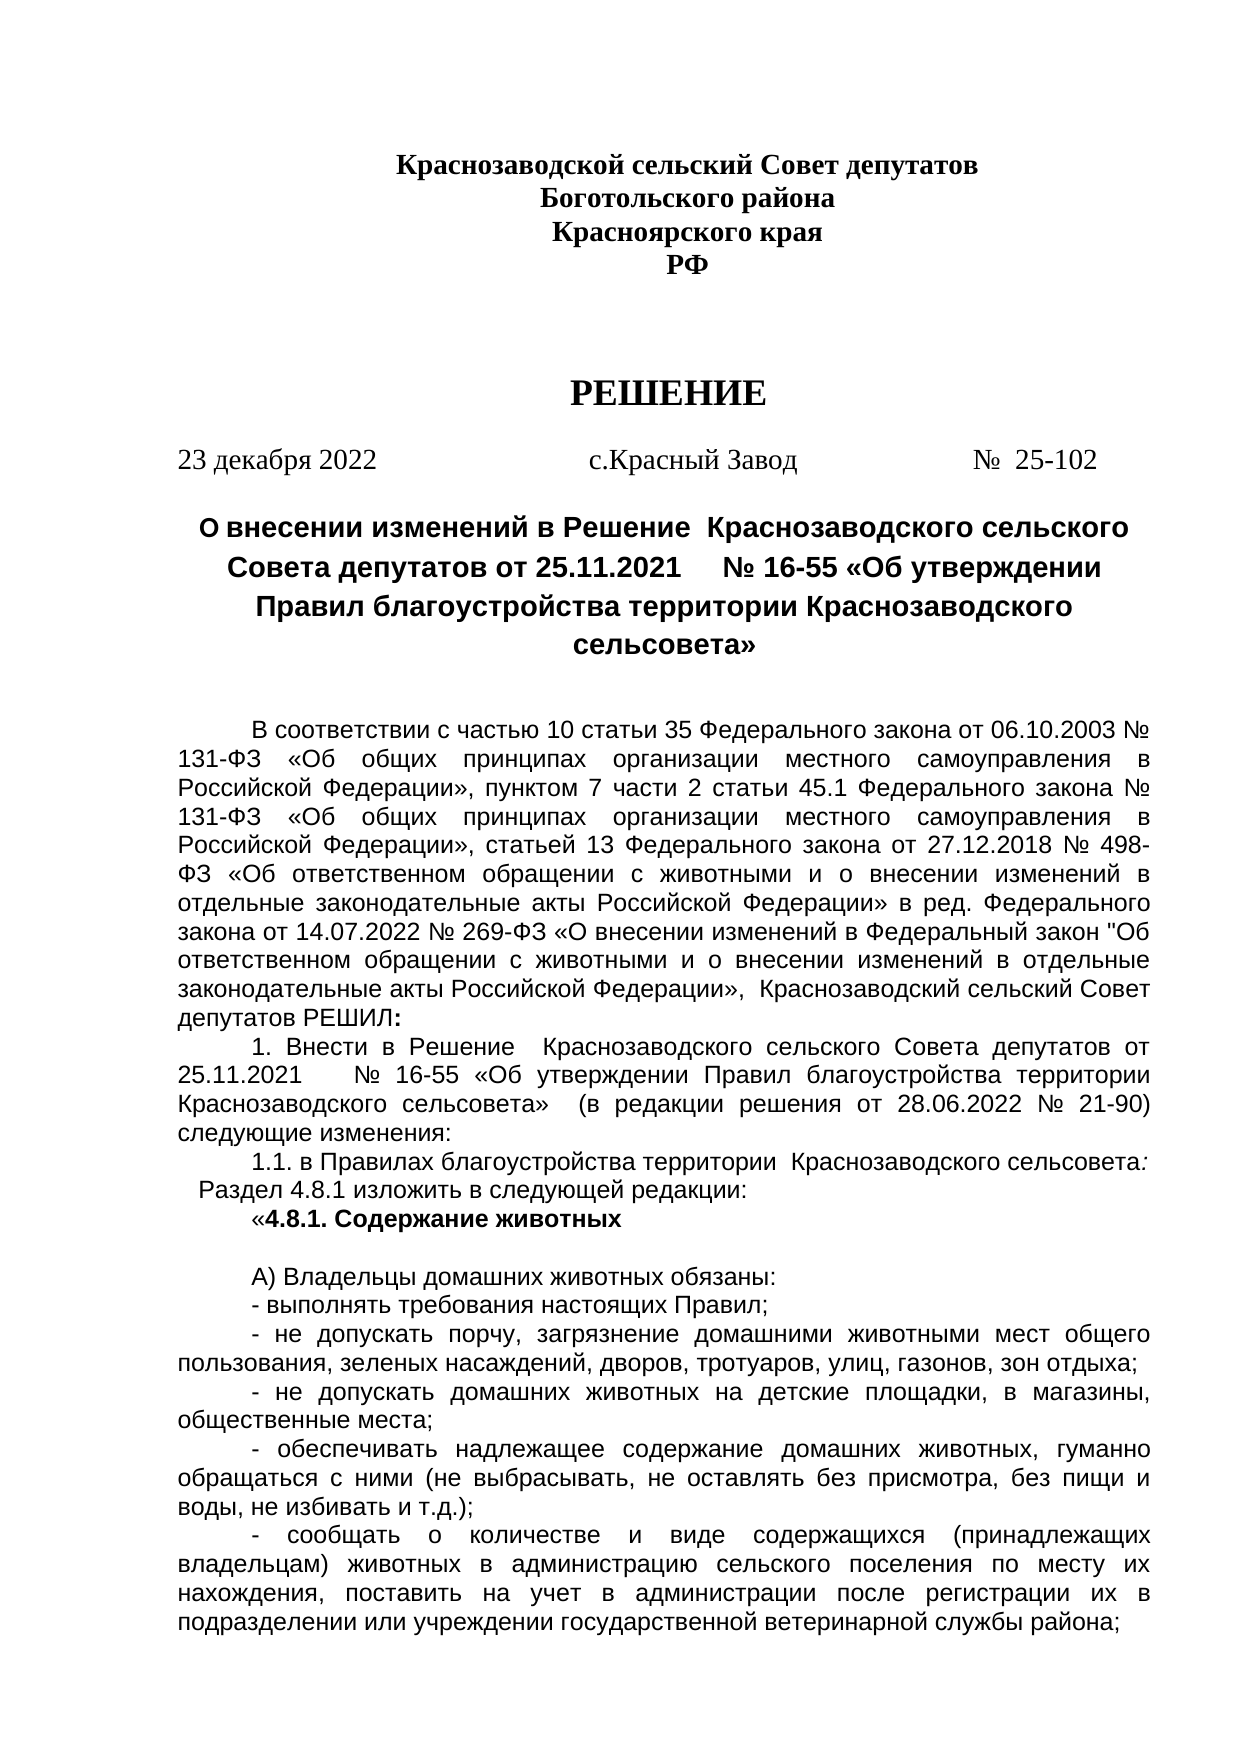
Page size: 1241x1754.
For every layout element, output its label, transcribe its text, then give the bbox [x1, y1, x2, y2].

text Красноярского края [177, 214, 1198, 247]
text О внесении изменений в Решение Краснозаводского сельского Совета депутатов от 25.11.2021 № 16-55 «Об утверждении Правил благоустройства территории Краснозаводского сельсовета» [177, 509, 1152, 661]
text А) Владельцы домашних животных обязаны: [177, 1262, 1152, 1290]
text 1. Внести в Решение Краснозаводского сельского Совета депутатов от 25.11.2021 № 16-55 «Об утверждении Правил благоустройства территории Краснозаводского сельсовета» (в редакции решения от 28.06.2022 № 21-90) следующие изменения: [177, 1032, 1152, 1147]
text «4.8.1. Содержание животных [177, 1204, 1152, 1233]
text РФ [177, 247, 1198, 281]
text Боготольского района [177, 180, 1198, 214]
text РЕШЕНИЕ [177, 371, 1198, 414]
text 23 декабря 2022 с.Красный Завод № 25-102 [177, 442, 1198, 476]
text Краснозаводской сельский Совет депутатов [177, 147, 1198, 180]
text В соответствии с частью 10 статьи 35 Федерального закона от 06.10.2003 № 131-ФЗ «Об общих принципах организации местного самоуправления в Российской Федерации», пунктом 7 части 2 статьи 45.1 Федерального закона № 131-ФЗ «Об общих принципах организации местного самоуправления в Российской Федерации», статьей 13 Федерального закона от 27.12.2018 № 498-ФЗ «Об ответственном обращении с животными и о внесении изменений в отдельные законодательные акты Российской Федерации» в ред. Федерального закона от 14.07.2022 № 269-ФЗ «О внесении изменений в Федеральный закон "Об ответственном обращении с животными и о внесении изменений в отдельные законодательные акты Российской Федерации», Краснозаводский сельский Совет депутатов РЕШИЛ: [177, 715, 1152, 1032]
text - не допускать домашних животных на детские площадки, в магазины, общественные места; [177, 1377, 1152, 1434]
text - обеспечивать надлежащее содержание домашних животных, гуманно обращаться с ними (не выбрасывать, не оставлять без присмотра, без пищи и воды, не избивать и т.д.); [177, 1434, 1152, 1520]
text - не допускать порчу, загрязнение домашними животными мест общего пользования, зеленых насаждений, дворов, тротуаров, улиц, газонов, зон отдыха; [177, 1319, 1152, 1377]
text Раздел 4.8.1 изложить в следующей редакции: [177, 1175, 1152, 1204]
text - сообщать о количестве и виде содержащихся (принадлежащих владельцам) животных в администрацию сельского поселения по месту их нахождения, поставить на учет в администрации после регистрации их в подразделении или учреждении государственной ветеринарной службы района; [177, 1520, 1152, 1635]
text 1.1. в Правилах благоустройства территории Краснозаводского сельсовета: [177, 1147, 1152, 1175]
text - выполнять требования настоящих Правил; [177, 1290, 1152, 1319]
